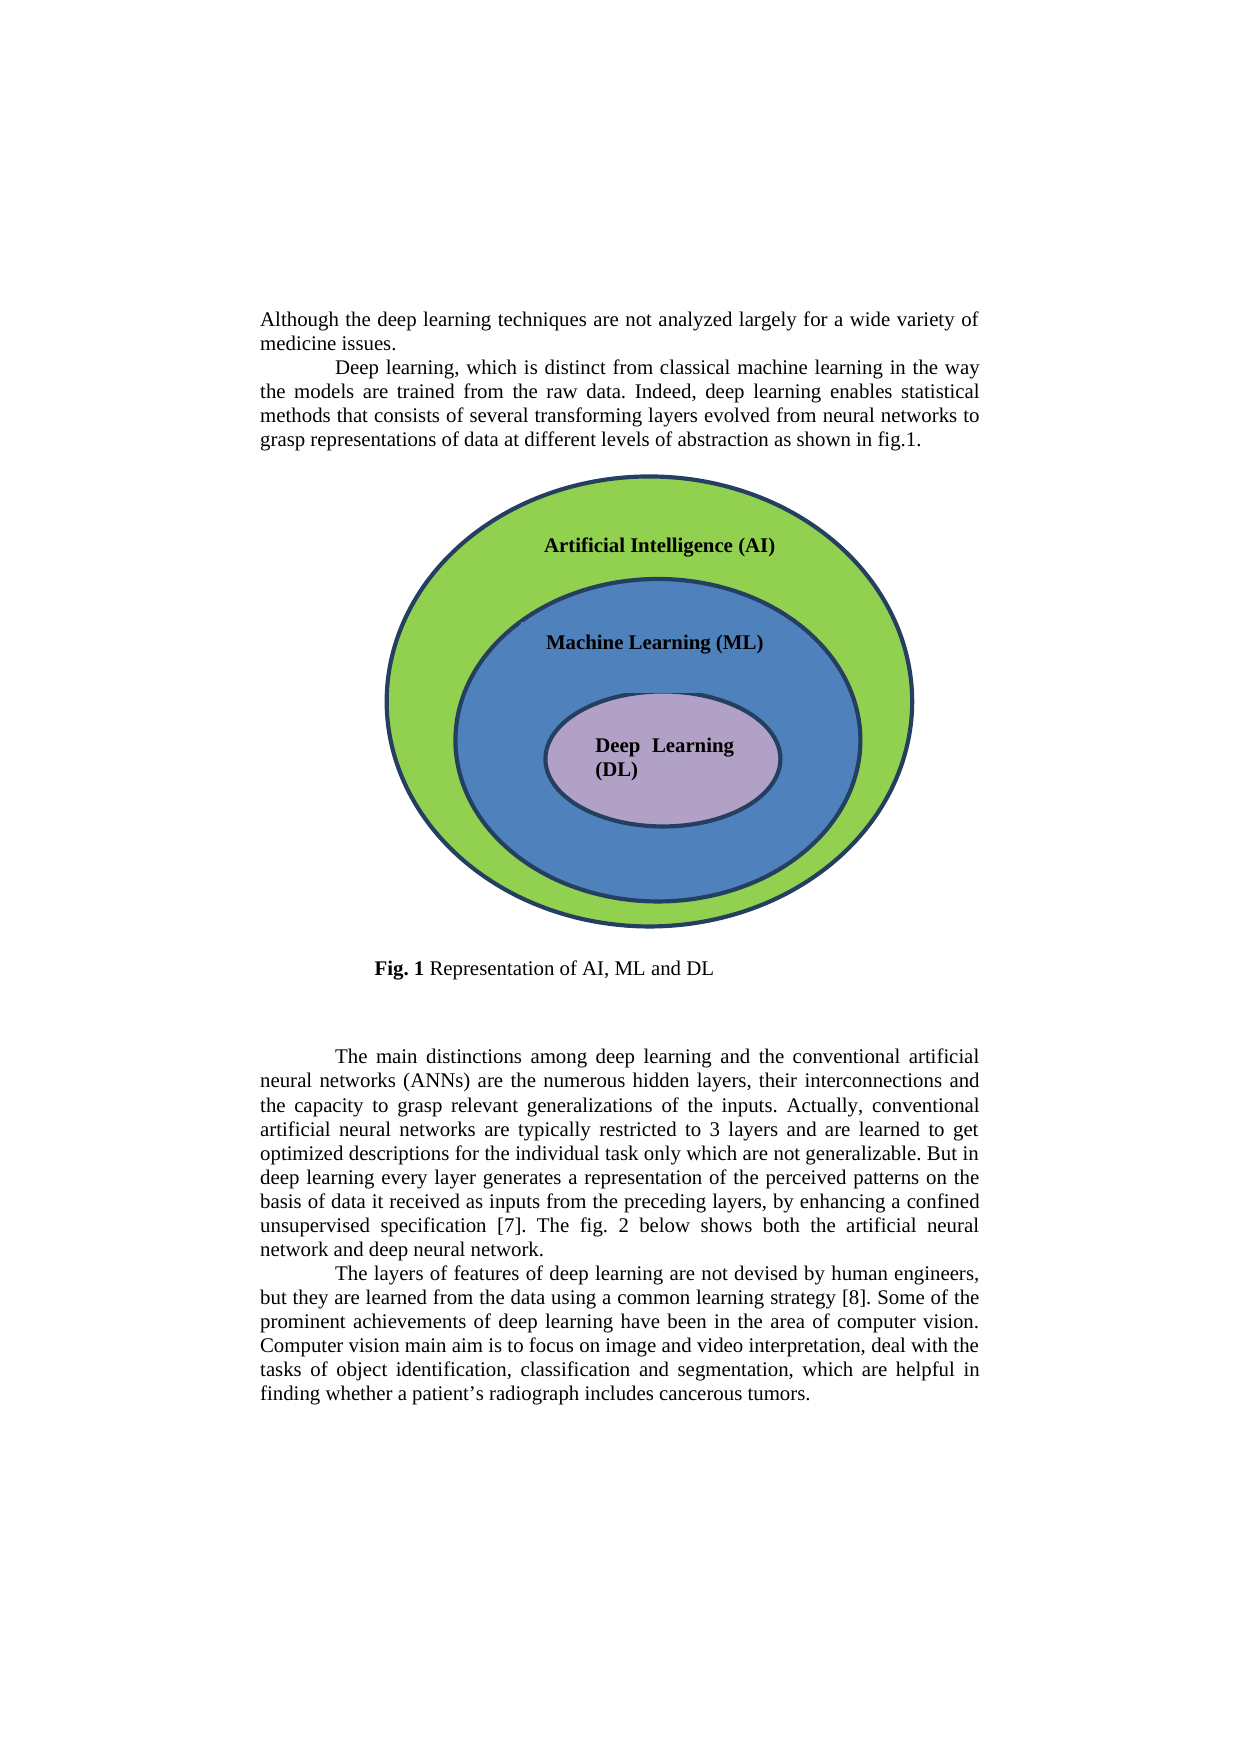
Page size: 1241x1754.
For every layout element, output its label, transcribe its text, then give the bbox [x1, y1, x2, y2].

text The layers of features of deep learning are not devised by human engineers, but they are learned from the data using a common learning strategy [8]. Some of the prominent achievements of deep learning have been in the area of computer vision. Computer vision main aim is to focus on image and video interpretation, deal with the tasks of object identification, classification and segmentation, which are helpful in finding whether a patient’s radiograph includes cancerous tumors. [260, 1261, 980, 1405]
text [260, 307, 980, 355]
text The main distinctions among deep learning and the conventional artificial neural networks (ANNs) are the numerous hidden layers, their interconnections and the capacity to grasp relevant generalizations of the inputs. Actually, conventional artificial neural networks are typically restricted to 3 layers and are learned to get optimized descriptions for the individual task only which are not generalizable. But in deep learning every layer generates a representation of the perceived patterns on the basis of data it received as inputs from the preceding layers, by enhancing a confined unsupervised specification [7]. The fig. 2 below shows both the artificial neural network and deep neural network. [260, 1044, 980, 1261]
text Deep learning, which is distinct from classical machine learning in the way the models are trained from the raw data. Indeed, deep learning enables statistical methods that consists of several transforming layers evolved from neural networks to grasp representations of data at different levels of abstraction as shown in fig.1. [260, 355, 980, 451]
